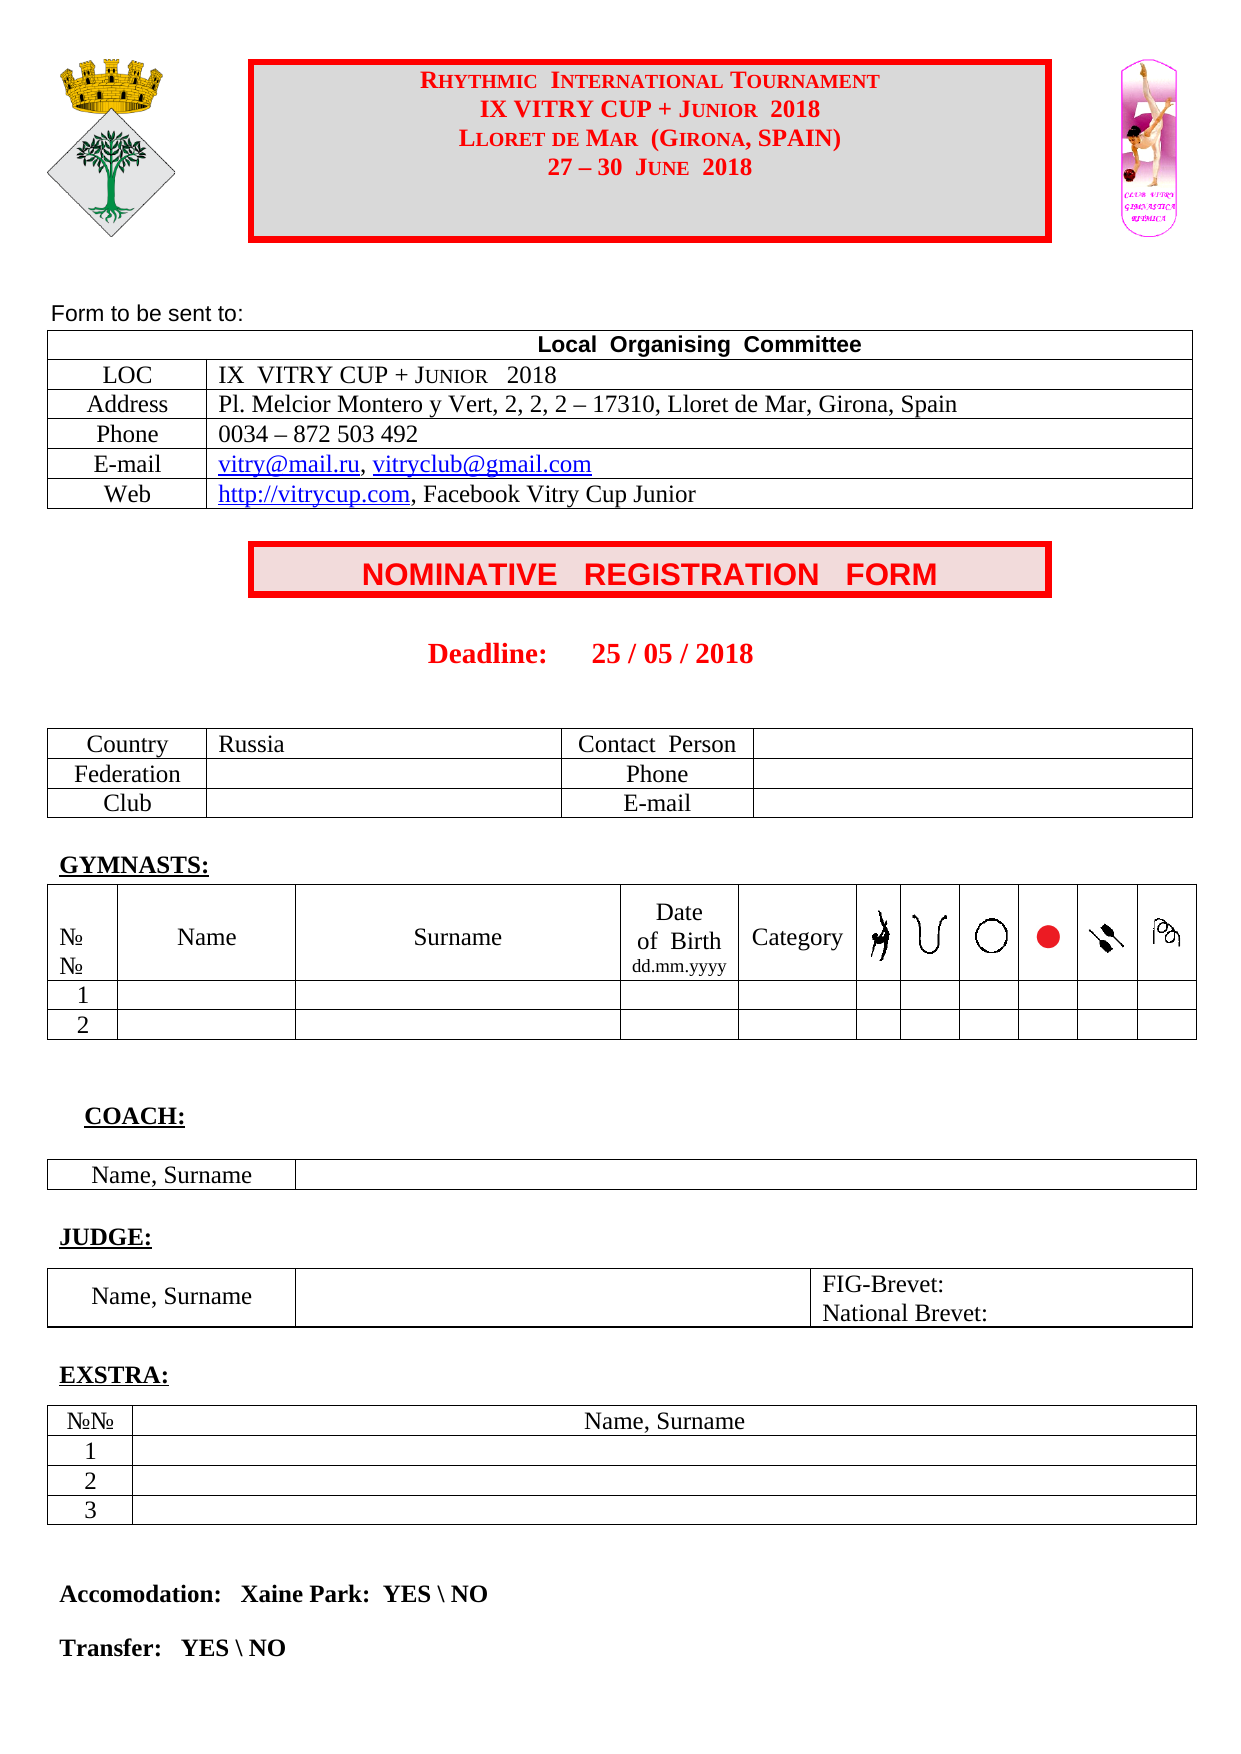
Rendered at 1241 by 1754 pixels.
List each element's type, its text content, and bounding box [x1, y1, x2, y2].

table_cell Pl. Melcior Montero y Vert, 2, 2, 2 – 17310, Lloret de Mar, Girona, Spain [207, 390, 1192, 418]
table_cell Phone [48, 419, 206, 448]
table_cell [621, 1010, 738, 1039]
table_cell Address [48, 390, 206, 418]
table_cell 3 [48, 1496, 132, 1524]
table_cell [1078, 981, 1137, 1009]
table_header [48, 331, 207, 359]
table_header [1078, 885, 1137, 979]
table_header [857, 885, 900, 979]
table_header Name, Surname [48, 1160, 295, 1189]
table_header [960, 885, 1018, 979]
table_cell [1019, 981, 1077, 1009]
table_header Date of Birth dd.mm.yyyy [621, 885, 738, 979]
table_cell vitry@mail.ru, vitryclub@gmail.com [207, 449, 1192, 478]
table_header [296, 1160, 1196, 1189]
table_cell 1 [48, 1436, 132, 1465]
table_cell 2 [48, 1010, 117, 1039]
table_cell [739, 981, 856, 1009]
table_cell [118, 981, 295, 1009]
table_header Category [739, 885, 856, 979]
table_header Contact Person [562, 729, 753, 758]
table_cell http://vitrycup.com, Facebook Vitry Cup Junior [207, 479, 1192, 508]
table_cell [739, 1010, 856, 1039]
table_cell [207, 759, 561, 787]
table_header Name [118, 885, 295, 979]
text GYMNASTS: [59, 850, 1181, 879]
table_header №№ [48, 1406, 132, 1435]
table_cell [296, 981, 620, 1009]
text JUDGE: [59, 1222, 1181, 1251]
table_cell [1138, 981, 1196, 1009]
table_header [1019, 885, 1077, 979]
table_cell [960, 1010, 1018, 1039]
table_cell [901, 981, 959, 1009]
table_header [754, 729, 1192, 758]
table_cell Club [48, 789, 206, 817]
table_cell [621, 981, 738, 1009]
picture [1117, 59, 1179, 237]
table_cell Federation [48, 759, 206, 787]
picture [1036, 925, 1060, 949]
table_header [901, 885, 959, 979]
table_cell [1138, 1010, 1196, 1039]
table_cell E-mail [48, 449, 206, 478]
table_cell [857, 1010, 900, 1039]
table_header Surname [296, 885, 620, 979]
table_header [1138, 885, 1196, 979]
table_cell [118, 1010, 295, 1039]
table_header Rhythmic International Tournament IX VITRY CUP + Junior 2018 Lloret de Mar (Girona, SPAIN) 27 – 30 June 2018 [254, 65, 1045, 236]
text Accomodation: Xaine Park: YES \ NO [59, 1579, 1181, 1608]
text COACH: [59, 1101, 1181, 1130]
picture [46, 59, 176, 237]
table_cell 1 [48, 981, 117, 1009]
table_header Name, Surname [133, 1406, 1196, 1435]
table_header [296, 1269, 810, 1326]
table_cell [1078, 1010, 1137, 1039]
table_header Russia [207, 729, 561, 758]
text Transfer: YES \ NO [59, 1633, 1181, 1662]
table_cell [960, 981, 1018, 1009]
table_cell E-mail [562, 789, 753, 817]
table_cell [296, 1010, 620, 1039]
table_cell [133, 1436, 1196, 1465]
table_cell Phone [562, 759, 753, 787]
table_cell 2 [48, 1466, 132, 1494]
table_cell [857, 981, 900, 1009]
table_cell [207, 789, 561, 817]
table_header Name, Surname [48, 1269, 295, 1326]
table_header Local Organising Committee [207, 331, 1192, 359]
table_cell [1019, 1010, 1077, 1039]
table_header Country [48, 729, 206, 758]
table_cell 0034 – 872 503 492 [207, 419, 1192, 448]
table_cell IX VITRY CUP + Junior 2018 [207, 360, 1192, 388]
table_cell [133, 1466, 1196, 1494]
table_cell [133, 1496, 1196, 1524]
table_cell LOC [48, 360, 206, 388]
table_cell [754, 759, 1192, 787]
table_cell [901, 1010, 959, 1039]
text Deadline: 25 / 05 / 2018 [0, 636, 1181, 670]
table_cell [754, 789, 1192, 817]
table_header №№ [48, 885, 117, 979]
table_header NOMINATIVE REGISTRATION form [254, 547, 1045, 591]
text Form to be sent to: [0, 299, 1181, 326]
table_cell Web [48, 479, 206, 508]
table_header FIG-Brevet: National Brevet: [811, 1269, 1192, 1326]
text EXSTRA: [59, 1360, 1181, 1388]
